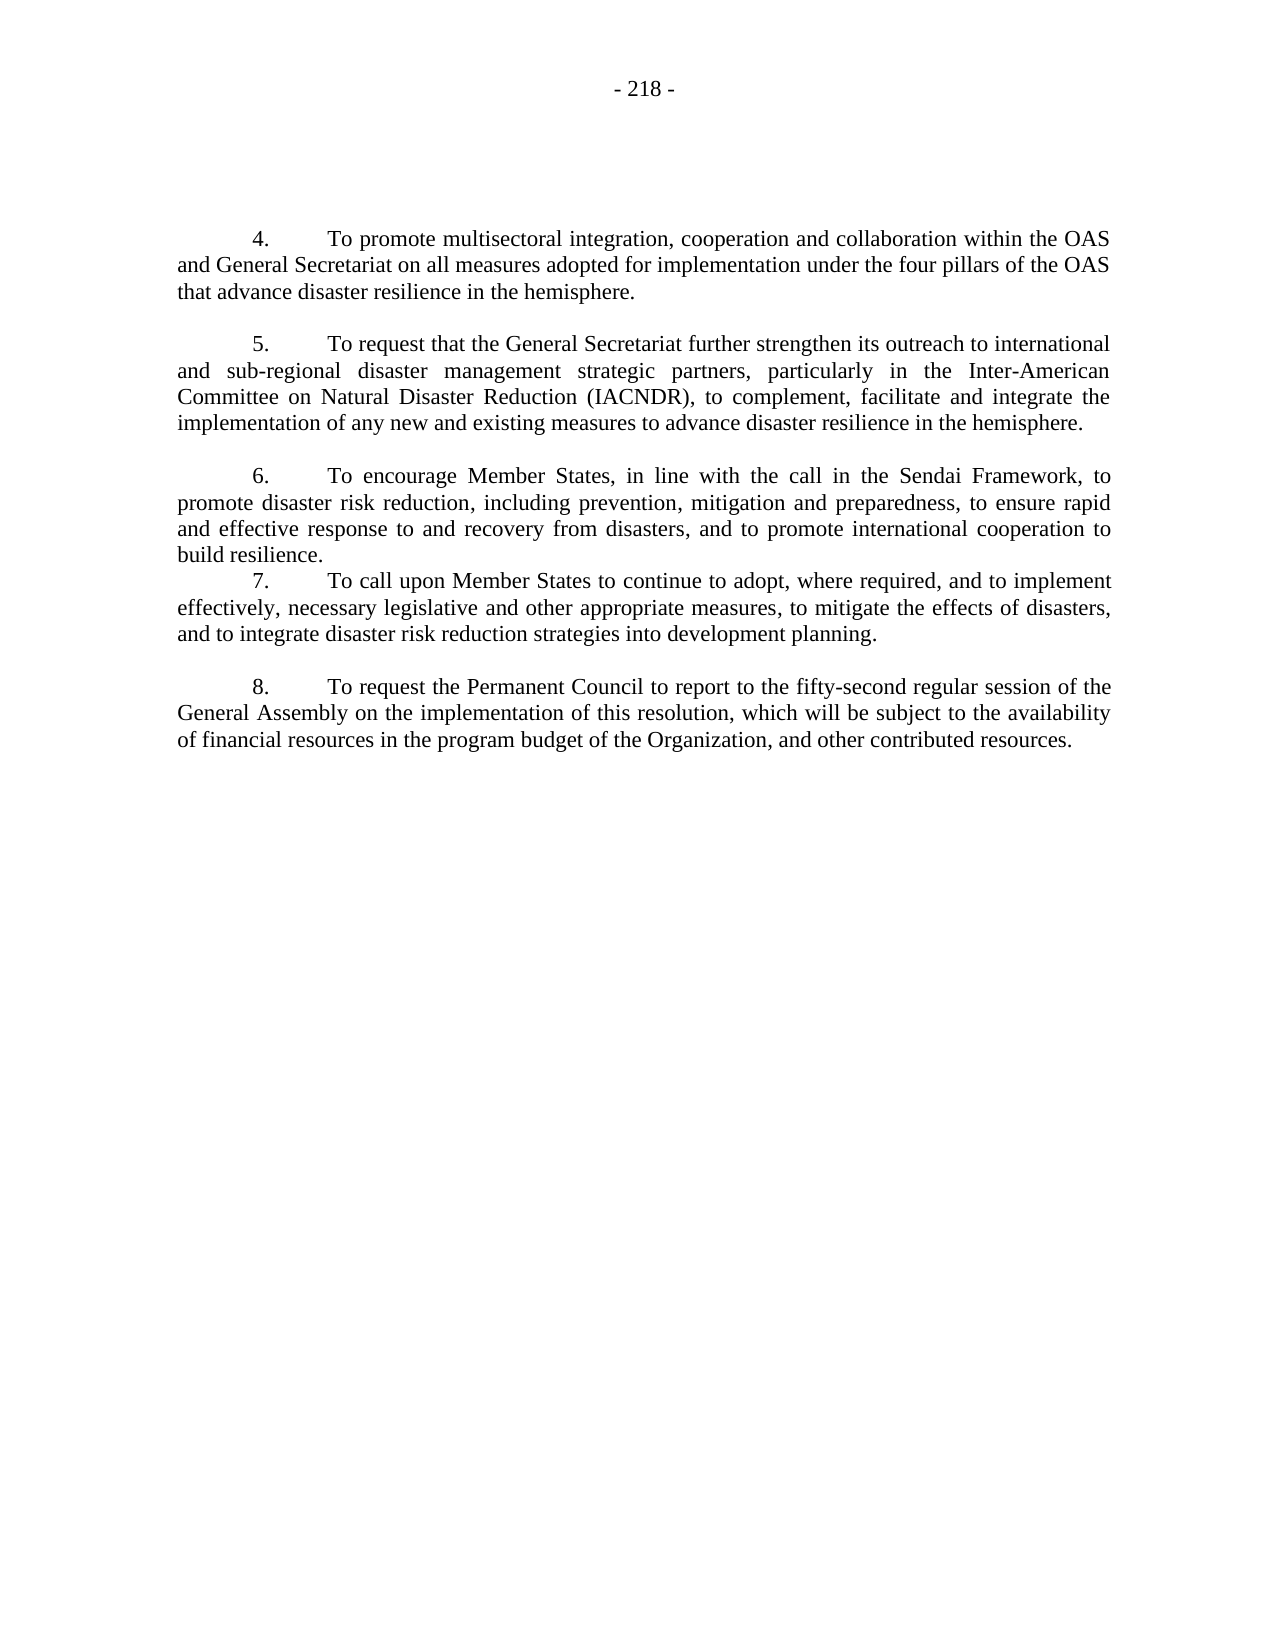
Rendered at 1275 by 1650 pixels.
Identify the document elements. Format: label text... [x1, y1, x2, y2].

text 7. To call upon Member States to continue to adopt, where required, and to implement effectively, necessary legislative and other appropriate measures, to mitigate the effects of disasters, and to integrate disaster risk reduction strategies into development planning. [177, 568, 1111, 647]
text 5. To request that the General Secretariat further strengthen its outreach to international and sub-regional disaster management strategic partners, particularly in the Inter-American Committee on Natural Disaster Reduction (IACNDR), to complement, facilitate and integrate the implementation of any new and existing measures to advance disaster resilience in the hemisphere. [177, 330, 1111, 436]
text 8. To request the Permanent Council to report to the fifty-second regular session of the General Assembly on the implementation of this resolution, which will be subject to the availability of financial resources in the program budget of the Organization, and other contributed resources. [177, 673, 1111, 752]
text 6. To encourage Member States, in line with the call in the Sendai Framework, to promote disaster risk reduction, including prevention, mitigation and preparedness, to ensure rapid and effective response to and recovery from disasters, and to promote international cooperation to build resilience. [177, 462, 1111, 568]
text 4. To promote multisectoral integration, cooperation and collaboration within the OAS and General Secretariat on all measures adopted for implementation under the four pillars of the OAS that advance disaster resilience in the hemisphere. [177, 225, 1111, 304]
